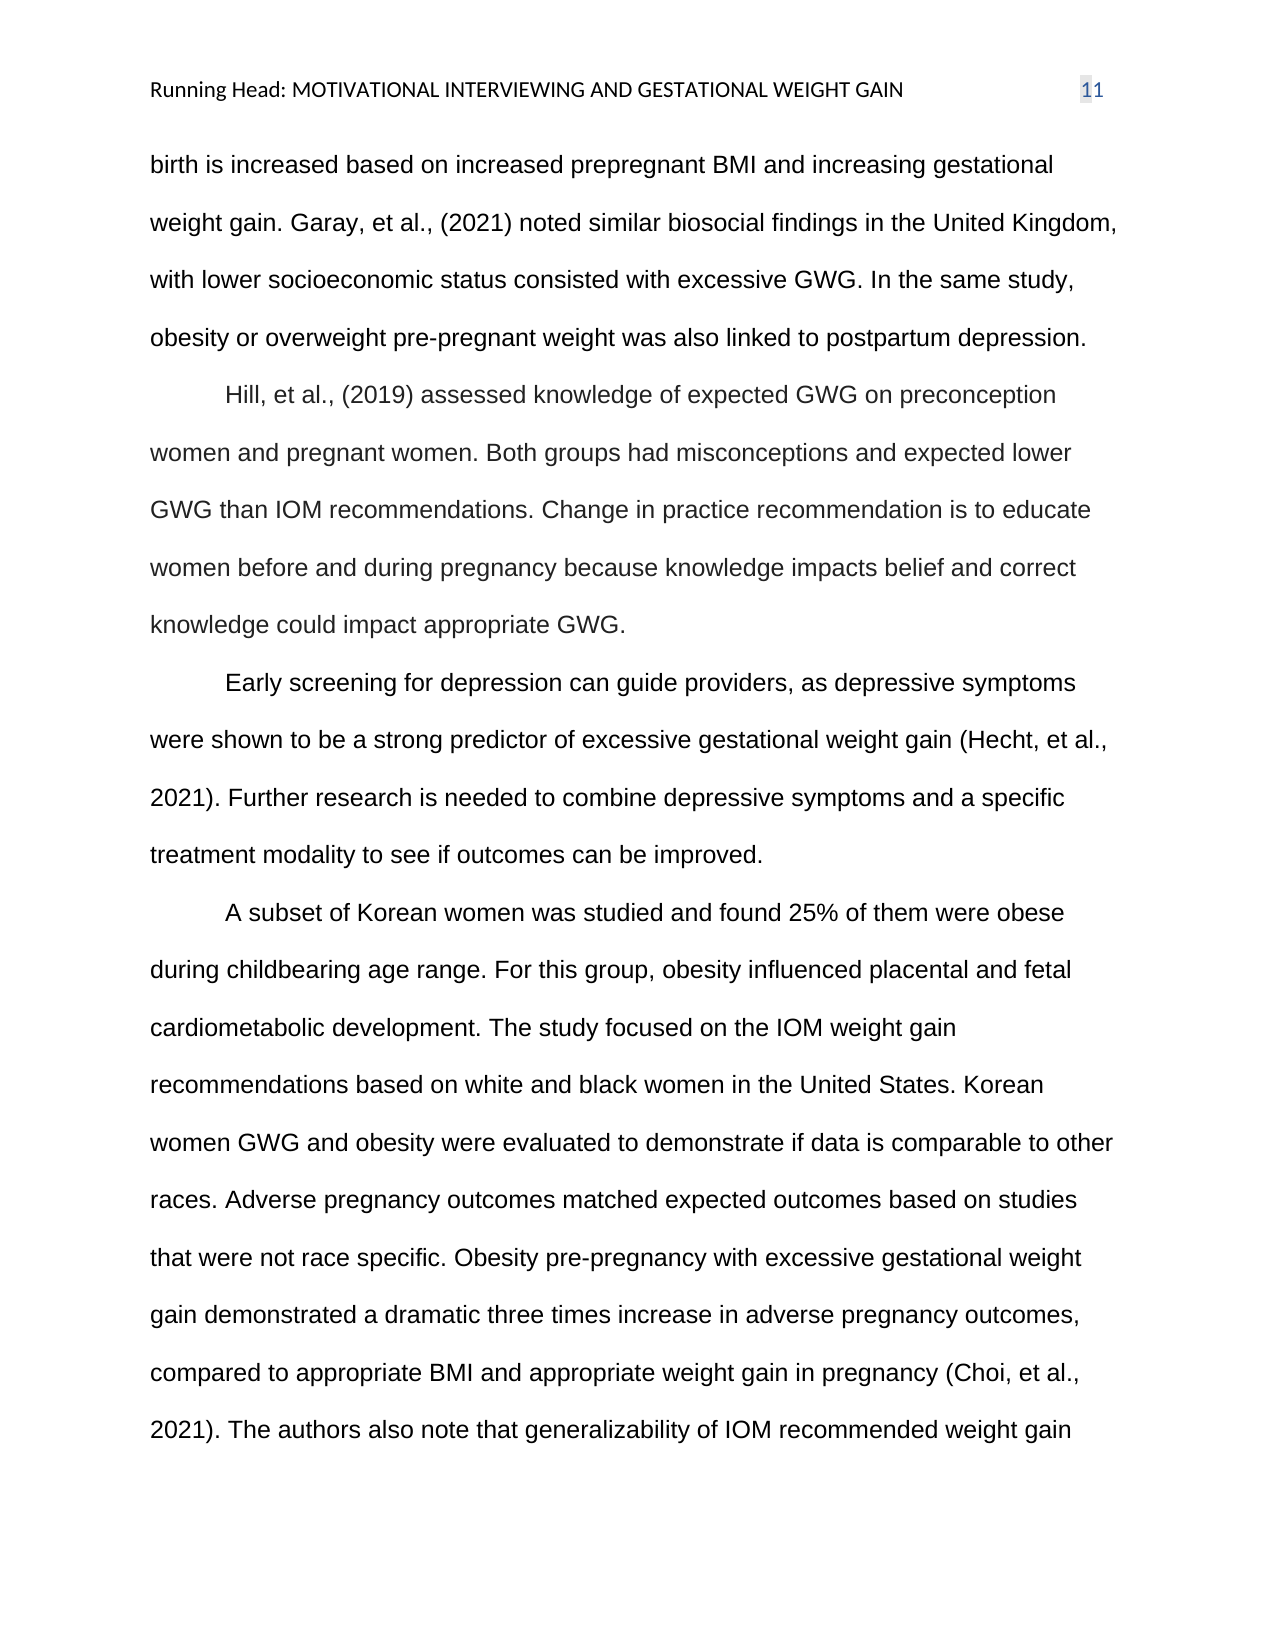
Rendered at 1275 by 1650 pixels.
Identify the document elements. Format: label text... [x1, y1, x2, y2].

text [150, 150, 1125, 351]
text Early screening for depression can guide providers, as depressive symptoms were shown to be a strong predictor of excessive gestational weight gain (Hecht, et al., 2021). Further research is needed to combine depressive symptoms and a specific treatment modality to see if outcomes can be improved. [150, 667, 1125, 869]
text Hill, et al., (2019) assessed knowledge of expected GWG on preconception women and pregnant women. Both groups had misconceptions and expected lower GWG than IOM recommendations. Change in practice recommendation is to educate women before and during pregnancy because knowledge impacts belief and correct knowledge could impact appropriate GWG. [150, 380, 1125, 639]
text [150, 897, 1125, 1444]
